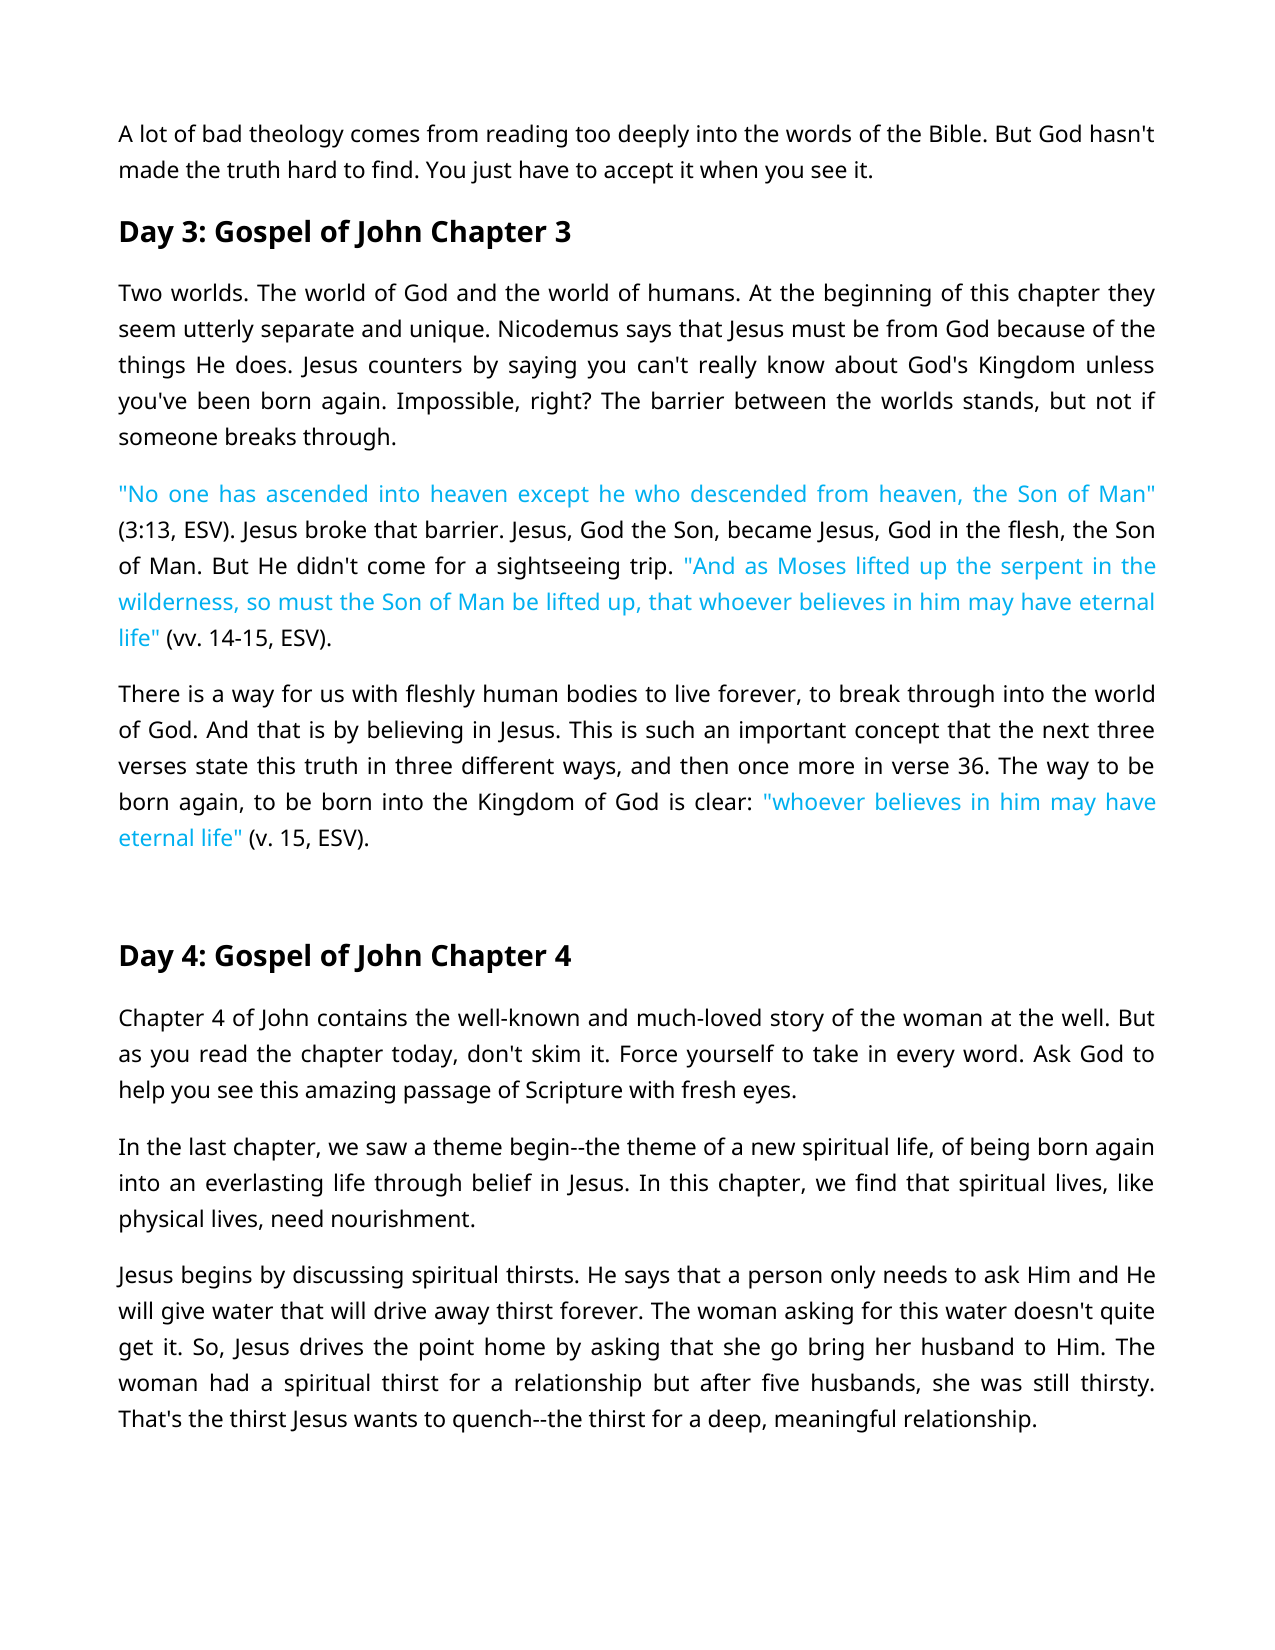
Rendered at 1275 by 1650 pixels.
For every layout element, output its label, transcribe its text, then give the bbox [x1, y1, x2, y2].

text There is a way for us with fleshly human bodies to live forever, to break through into the world of God. And that is by believing in Jesus. This is such an important concept that the next three verses state this truth in three different ways, and then once more in verse 36. The way to be born again, to be born into the Kingdom of God is clear: "whoever believes in him may have eternal life" (v. 15, ESV). [118, 678, 1157, 853]
text Jesus begins by discussing spiritual thirsts. He says that a person only needs to ask Him and He will give water that will drive away thirst forever. The woman asking for this water doesn't quite get it. So, Jesus drives the point home by asking that she go bring her husband to Him. The woman had a spiritual thirst for a relationship but after five husbands, she was still thirsty. That's the thirst Jesus wants to quench--the thirst for a deep, meaningful relationship. [118, 1259, 1157, 1434]
text Day 3: Gospel of John Chapter 3 [118, 211, 1157, 251]
text Day 4: Gospel of John Chapter 4 [118, 936, 1157, 975]
text A lot of bad theology comes from reading too deeply into the words of the Bible. But God hasn't made the truth hard to find. You just have to accept it when you see it. [118, 118, 1157, 185]
text "No one has ascended into heaven except he who descended from heaven, the Son of Man" (3:13, ESV). Jesus broke that barrier. Jesus, God the Son, became Jesus, God in the flesh, the Son of Man. But He didn't come for a sightseeing trip. "And as Moses lifted up the serpent in the wilderness, so must the Son of Man be lifted up, that whoever believes in him may have eternal life" (vv. 14-15, ESV). [118, 478, 1157, 653]
text Chapter 4 of John contains the well-known and much-loved story of the woman at the well. But as you read the chapter today, don't skim it. Force yourself to take in every word. Ask God to help you see this amazing passage of Scripture with fresh eyes. [118, 1002, 1157, 1105]
text Two worlds. The world of God and the world of humans. At the beginning of this chapter they seem utterly separate and unique. Nicodemus says that Jesus must be from God because of the things He does. Jesus counters by saying you can't really know about God's Kingdom unless you've been born again. Impossible, right? The barrier between the worlds stands, but not if someone breaks through. [118, 277, 1157, 452]
text In the last chapter, we saw a theme begin--the theme of a new spiritual life, of being born again into an everlasting life through belief in Jesus. In this chapter, we find that spiritual lives, like physical lives, need nourishment. [118, 1131, 1157, 1234]
